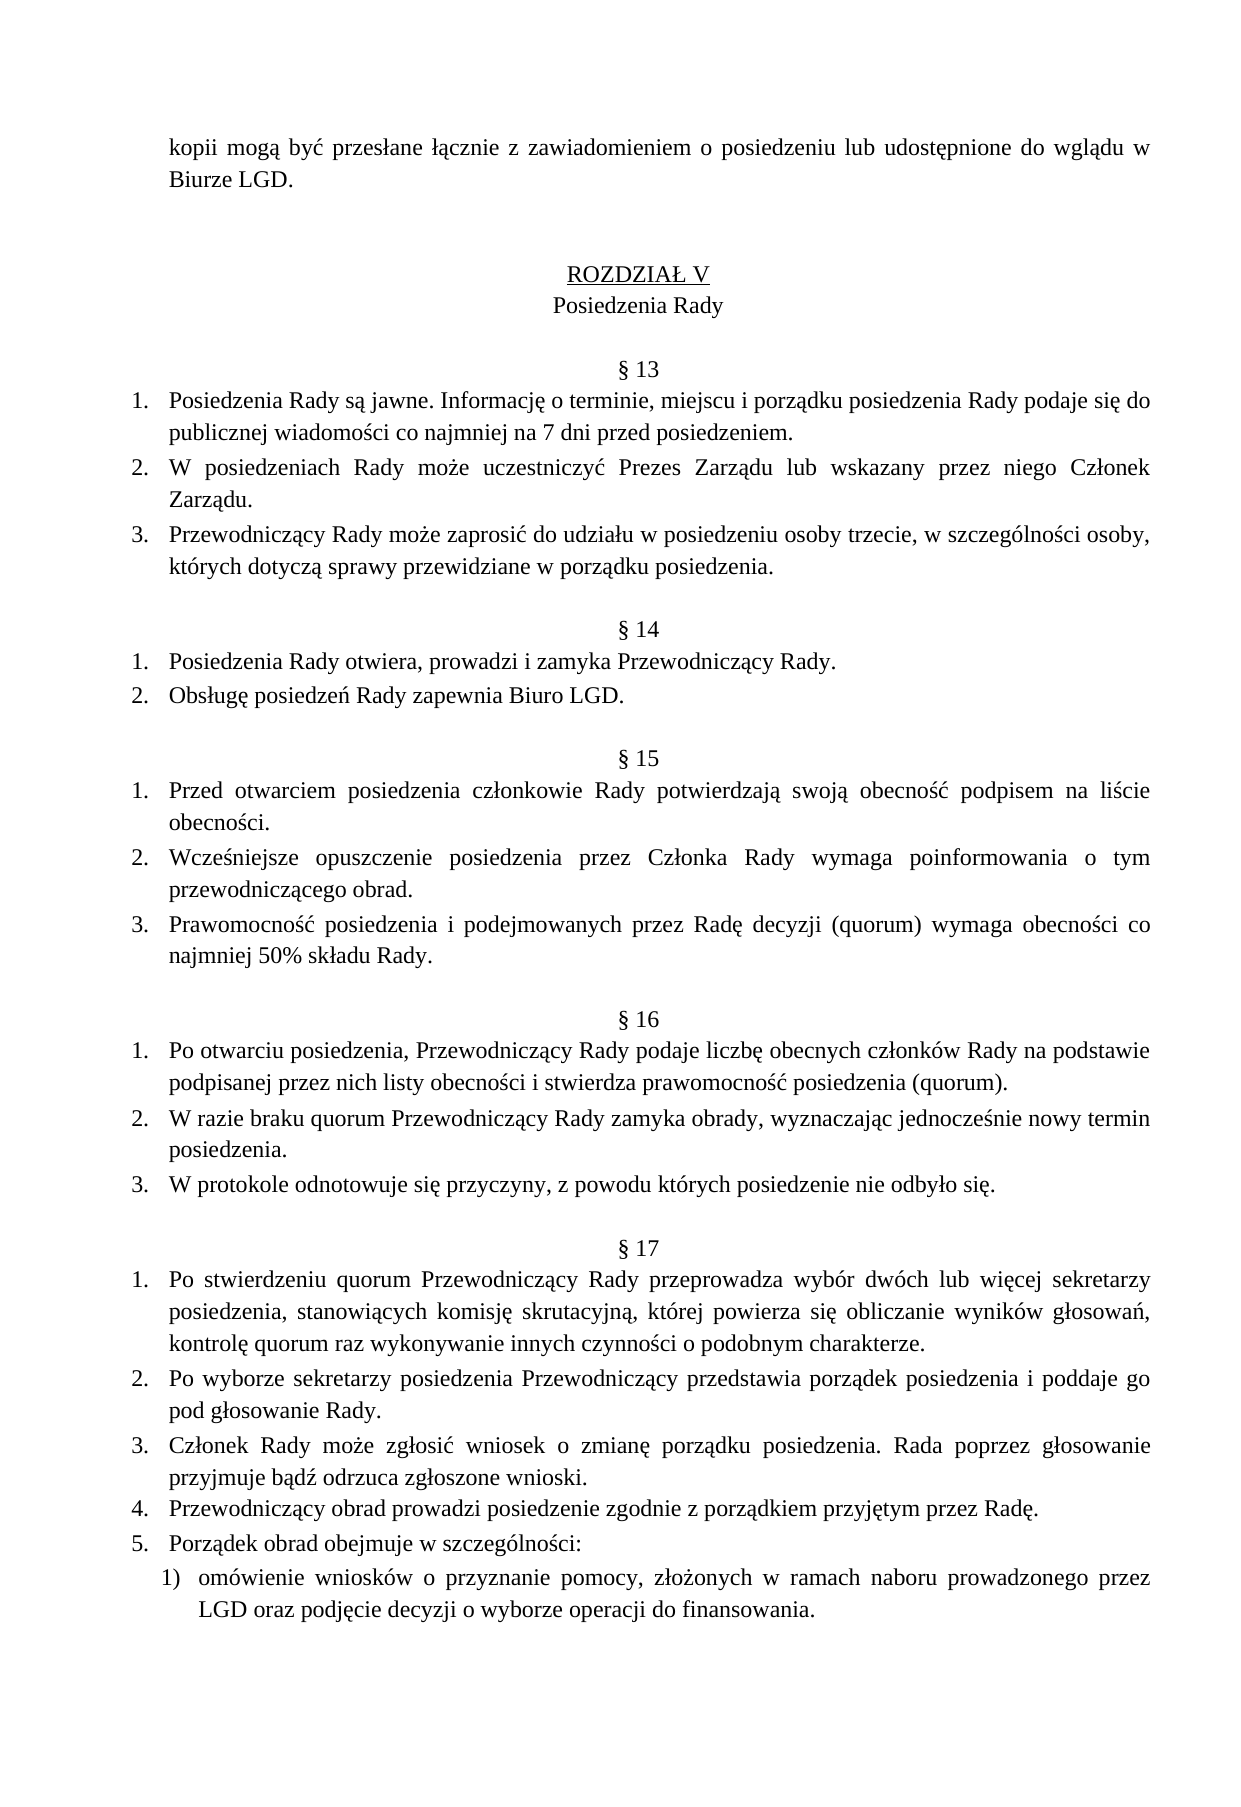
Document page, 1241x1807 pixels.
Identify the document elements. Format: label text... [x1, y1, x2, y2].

list Po wyborze sekretarzy posiedzenia Przewodniczący przedstawia porządek posiedzenia i poddaje go pod głosowanie Rady. [131, 1364, 1152, 1423]
text § 13 [124, 354, 1152, 382]
text § 16 [124, 1005, 1152, 1032]
list Przed otwarciem posiedzenia członkowie Rady potwierdzają swoją obecność podpisem na liście obecności. [131, 776, 1152, 835]
text § 14 [124, 615, 1152, 643]
list Prawomocność posiedzenia i podejmowanych przez Radę decyzji (quorum) wymaga obecności co najmniej 50% składu Rady. [131, 910, 1152, 969]
list W posiedzeniach Rady może uczestniczyć Prezes Zarządu lub wskazany przez niego Członek Zarządu. [131, 453, 1152, 512]
list Po otwarciu posiedzenia, Przewodniczący Rady podaje liczbę obecnych członków Rady na podstawie podpisanej przez nich listy obecności i stwierdza prawomocność posiedzenia (quorum). [131, 1037, 1152, 1096]
list Posiedzenia Rady są jawne. Informację o terminie, miejscu i porządku posiedzenia Rady podaje się do publicznej wiadomości co najmniej na 7 dni przed posiedzeniem. [131, 386, 1152, 446]
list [131, 133, 1152, 192]
list W razie braku quorum Przewodniczący Rady zamyka obrady, wyznaczając jednocześnie nowy termin posiedzenia. [131, 1103, 1152, 1163]
list Porządek obrad obejmuje w szczególności: [131, 1529, 1152, 1556]
text § 17 [124, 1234, 1152, 1261]
list Przewodniczący Rady może zaprosić do udziału w posiedzeniu osoby trzecie, w szczególności osoby, których dotyczą sprawy przewidziane w porządku posiedzenia. [131, 520, 1152, 579]
text § 15 [124, 744, 1152, 772]
list omówienie wniosków o przyznanie pomocy, złożonych w ramach naboru prowadzonego przez LGD oraz podjęcie decyzji o wyborze operacji do finansowania. [161, 1563, 1152, 1622]
list W protokole odnotowuje się przyczyny, z powodu których posiedzenie nie odbyło się. [131, 1171, 1152, 1198]
list Obsługę posiedzeń Rady zapewnia Biuro LGD. [131, 681, 1152, 709]
list Posiedzenia Rady otwiera, prowadzi i zamyka Przewodniczący Rady. [131, 647, 1152, 674]
text ROZDZIAŁ V [124, 259, 1152, 287]
list Przewodniczący obrad prowadzi posiedzenie zgodnie z porządkiem przyjętym przez Radę. [131, 1494, 1152, 1522]
text Posiedzenia Rady [124, 291, 1152, 319]
list Wcześniejsze opuszczenie posiedzenia przez Członka Rady wymaga poinformowania o tym przewodniczącego obrad. [131, 843, 1152, 902]
list Po stwierdzeniu quorum Przewodniczący Rady przeprowadza wybór dwóch lub więcej sekretarzy posiedzenia, stanowiących komisję skrutacyjną, której powierza się obliczanie wyników głosowań, kontrolę quorum raz wykonywanie innych czynności o podobnym charakterze. [131, 1266, 1152, 1356]
list Członek Rady może zgłosić wniosek o zmianę porządku posiedzenia. Rada poprzez głosowanie przyjmuje bądź odrzuca zgłoszone wnioski. [131, 1431, 1152, 1490]
